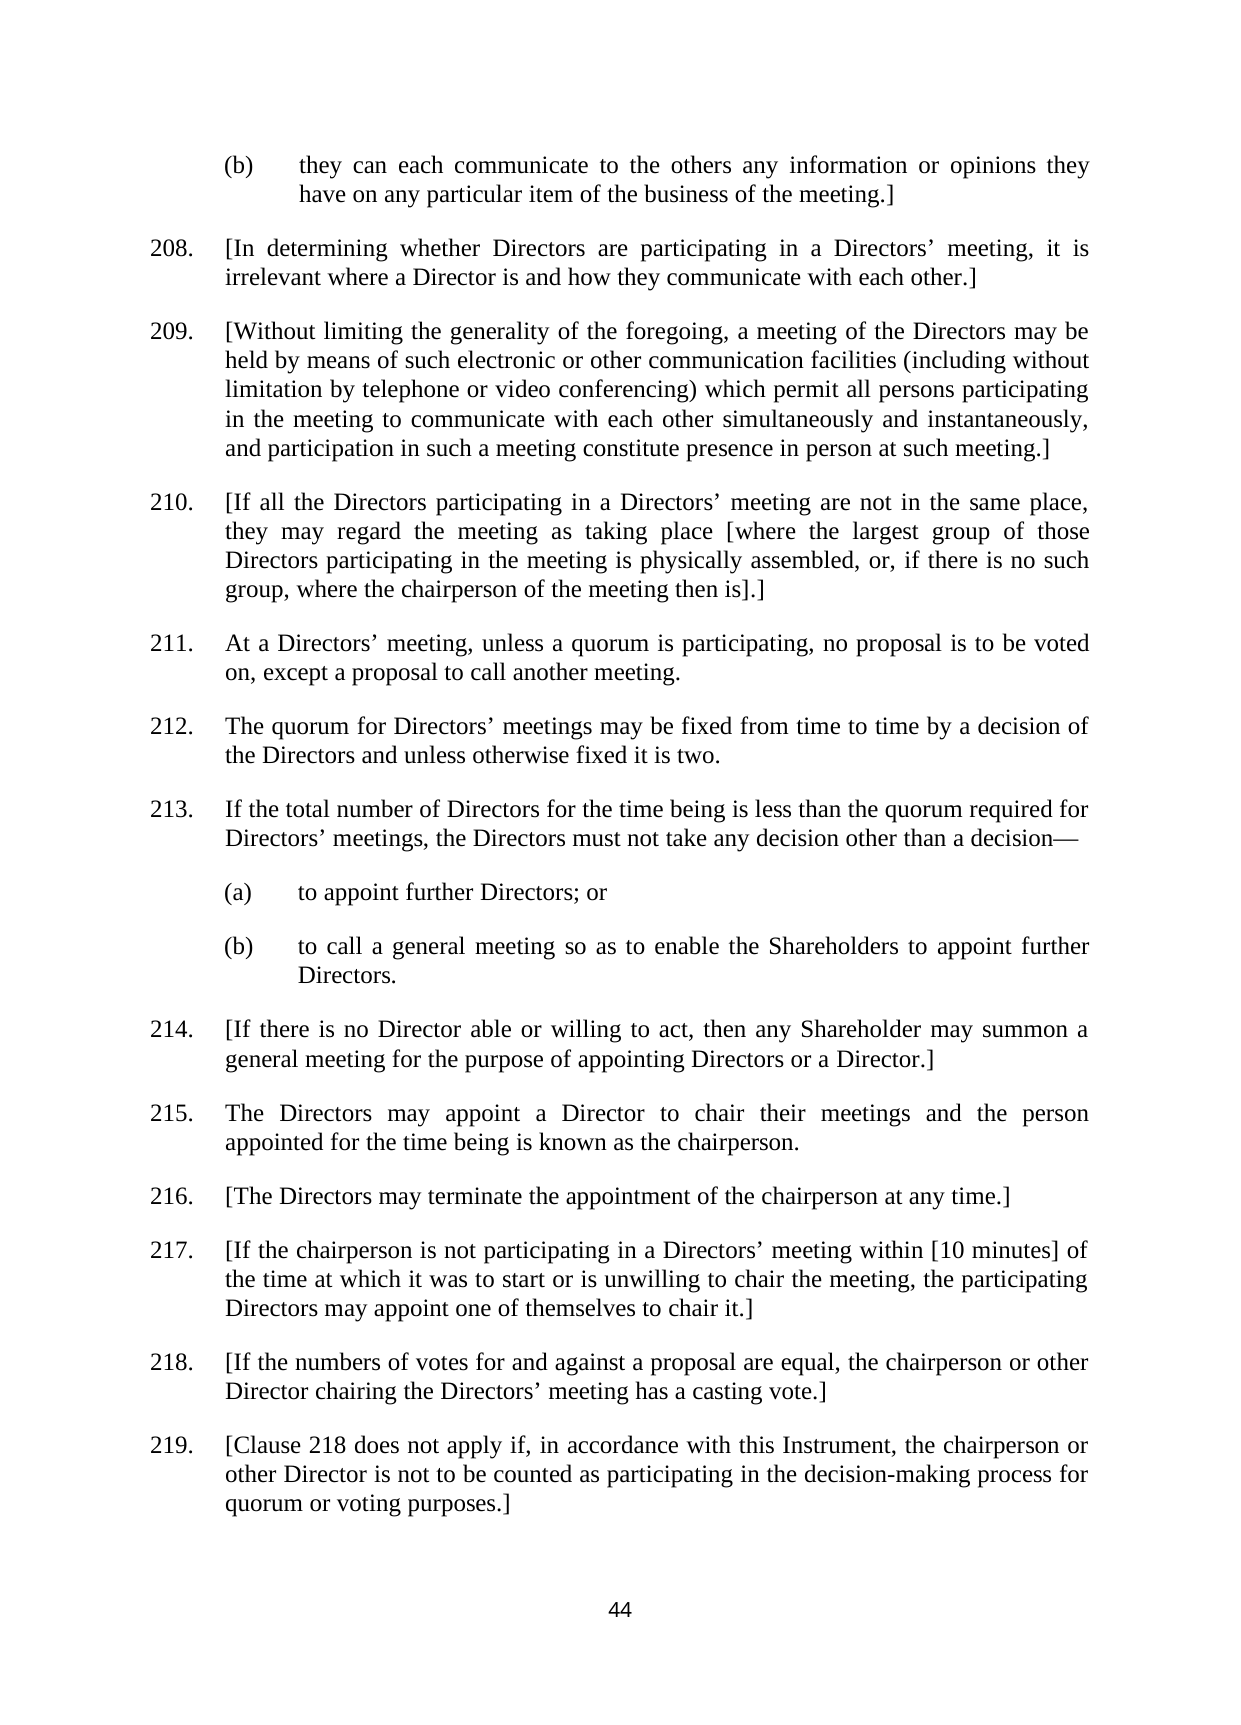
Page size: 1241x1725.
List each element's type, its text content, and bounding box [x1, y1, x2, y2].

list [If all the Directors participating in a Directors’ meeting are not in the same place, they may regard the meeting as taking place [where the largest group of those Directors participating in the meeting is physically assembled, or, if there is no such group, where the chairperson of the meeting then is].] [150, 487, 1090, 603]
list to call a general meeting so as to enable the Shareholders to appoint further Directors. [224, 931, 1090, 989]
list The Directors may appoint a Director to chair their meetings and the person appointed for the time being is known as the chairperson. [150, 1097, 1090, 1156]
list [Without limiting the generality of the foregoing, a meeting of the Directors may be held by means of such electronic or other communication facilities (including without limitation by telephone or video conferencing) which permit all persons participating in the meeting to communicate with each other simultaneously and instantaneously, and participation in such a meeting constitute presence in person at such meeting.] [150, 316, 1090, 462]
list [The Directors may terminate the appointment of the chairperson at any time.] [150, 1181, 1090, 1210]
list [If the numbers of votes for and against a proposal are equal, the chairperson or other Director chairing the Directors’ meeting has a casting vote.] [150, 1347, 1090, 1405]
list to appoint further Directors; or [224, 877, 1090, 906]
list If the total number of Directors for the time being is less than the quorum required for Directors’ meetings, the Directors must not take any decision other than a decision— [150, 794, 1090, 852]
list [If the chairperson is not participating in a Directors’ meeting within [10 minutes] of the time at which it was to start or is unwilling to chair the meeting, the participating Directors may appoint one of themselves to chair it.] [150, 1235, 1090, 1322]
list [If there is no Director able or willing to act, then any Shareholder may summon a general meeting for the purpose of appointing Directors or a Director.] [150, 1014, 1090, 1072]
list they can each communicate to the others any information or opinions they have on any particular item of the business of the meeting.] [224, 150, 1090, 208]
list At a Directors’ meeting, unless a quorum is participating, no proposal is to be voted on, except a proposal to call another meeting. [150, 628, 1090, 686]
list [In determining whether Directors are participating in a Directors’ meeting, it is irrelevant where a Director is and how they communicate with each other.] [150, 233, 1090, 291]
list The quorum for Directors’ meetings may be fixed from time to time by a decision of the Directors and unless otherwise fixed it is two. [150, 711, 1090, 769]
list [Clause 218 does not apply if, in accordance with this Instrument, the chairperson or other Director is not to be counted as participating in the decision-making process for quorum or voting purposes.] [150, 1430, 1090, 1517]
